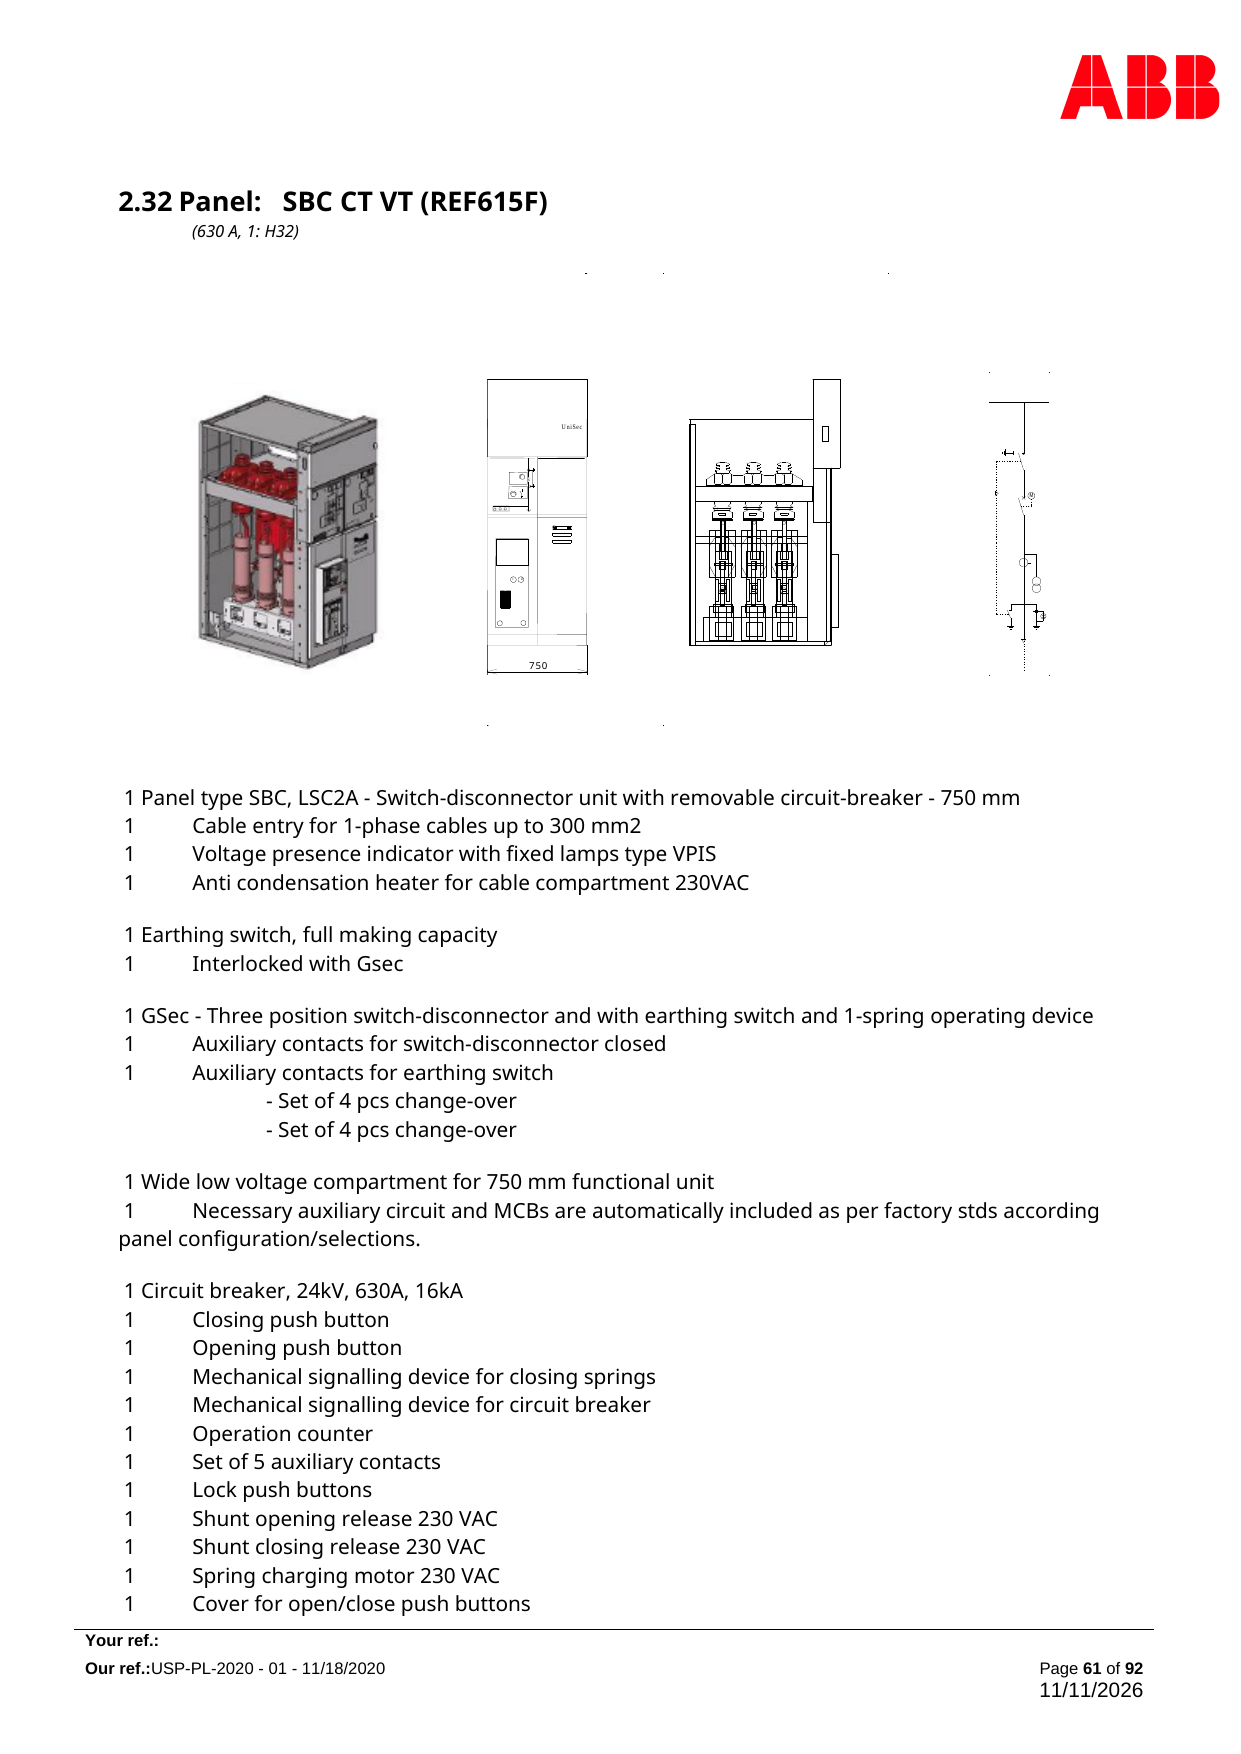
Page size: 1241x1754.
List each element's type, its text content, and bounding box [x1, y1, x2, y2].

text 1 Spring charging motor 230 VAC [118, 1561, 1122, 1589]
text 1 Opening push button [118, 1333, 1122, 1362]
text 1 Auxiliary contacts for switch-disconnector closed [118, 1029, 1122, 1058]
subtitle Panel: SBC CT VT (REF615F) [118, 183, 1122, 219]
text 1 Interlocked with Gsec [118, 949, 1122, 977]
text 1 Cover for open/close push buttons [118, 1589, 1122, 1618]
text 1 GSec - Three position switch-disconnector and with earthing switch and 1-spring operating device [118, 1001, 1122, 1029]
text 1 Cable entry for 1-phase cables up to 300 mm2 [118, 811, 1122, 839]
text 1 Panel type SBC, LSC2A - Switch-disconnector unit with removable circuit-breaker - 750 mm [118, 783, 1122, 811]
text 1 Mechanical signalling device for circuit breaker [118, 1390, 1122, 1419]
text 1 Shunt opening release 230 VAC [118, 1504, 1122, 1532]
text - Set of 4 pcs change-over [118, 1086, 1122, 1115]
picture [1058, 55, 1220, 119]
text 1 Mechanical signalling device for closing springs [118, 1362, 1122, 1390]
text 1 Set of 5 auxiliary contacts [118, 1447, 1122, 1476]
text 1 Circuit breaker, 24kV, 630A, 16kA [118, 1277, 1122, 1305]
text 1 Voltage presence indicator with fixed lamps type VPIS [118, 839, 1122, 868]
text 1 Shunt closing release 230 VAC [118, 1532, 1122, 1561]
text (630 A, 1: H32) [192, 219, 1122, 242]
picture [191, 270, 386, 731]
text - Set of 4 pcs change-over [118, 1115, 1122, 1143]
text 1 Auxiliary contacts for earthing switch [118, 1058, 1122, 1086]
text 1 Operation counter [118, 1419, 1122, 1447]
text 1 Anti condensation heater for cable compartment 230VAC [118, 868, 1122, 896]
text 1 Earthing switch, full making capacity [118, 920, 1122, 949]
text 1 Closing push button [118, 1305, 1122, 1333]
text 1 Necessary auxiliary circuit and MCBs are automatically included as per factory stds according panel configuration/selections. [118, 1196, 1122, 1253]
text 1 Lock push buttons [118, 1476, 1122, 1504]
text 1 Wide low voltage compartment for 750 mm functional unit [118, 1167, 1122, 1196]
